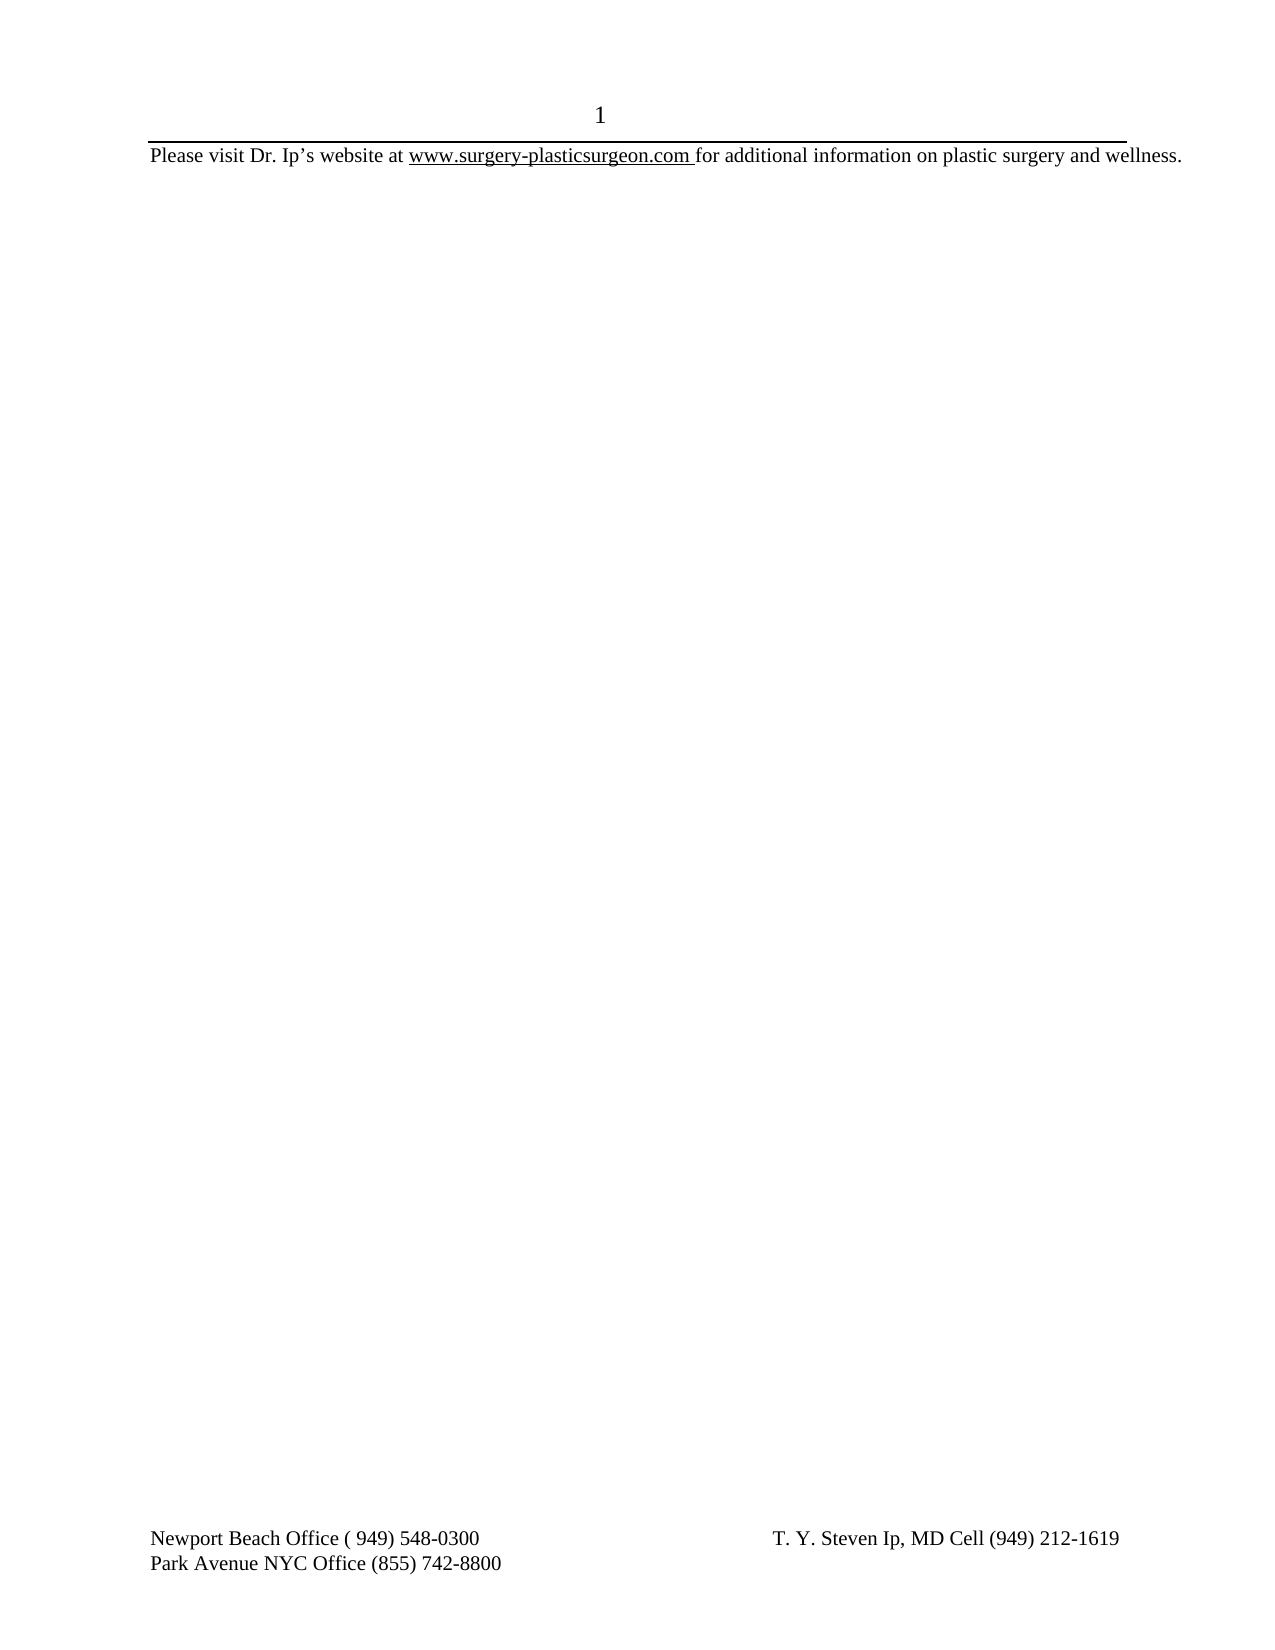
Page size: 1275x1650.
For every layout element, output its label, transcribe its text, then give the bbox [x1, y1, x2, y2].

text 1 [411, 100, 789, 129]
text Please visit Dr. Ip’s website at www.surgery-plasticsurgeon.com for additional information on plastic surgery and wellness. [150, 143, 1192, 167]
